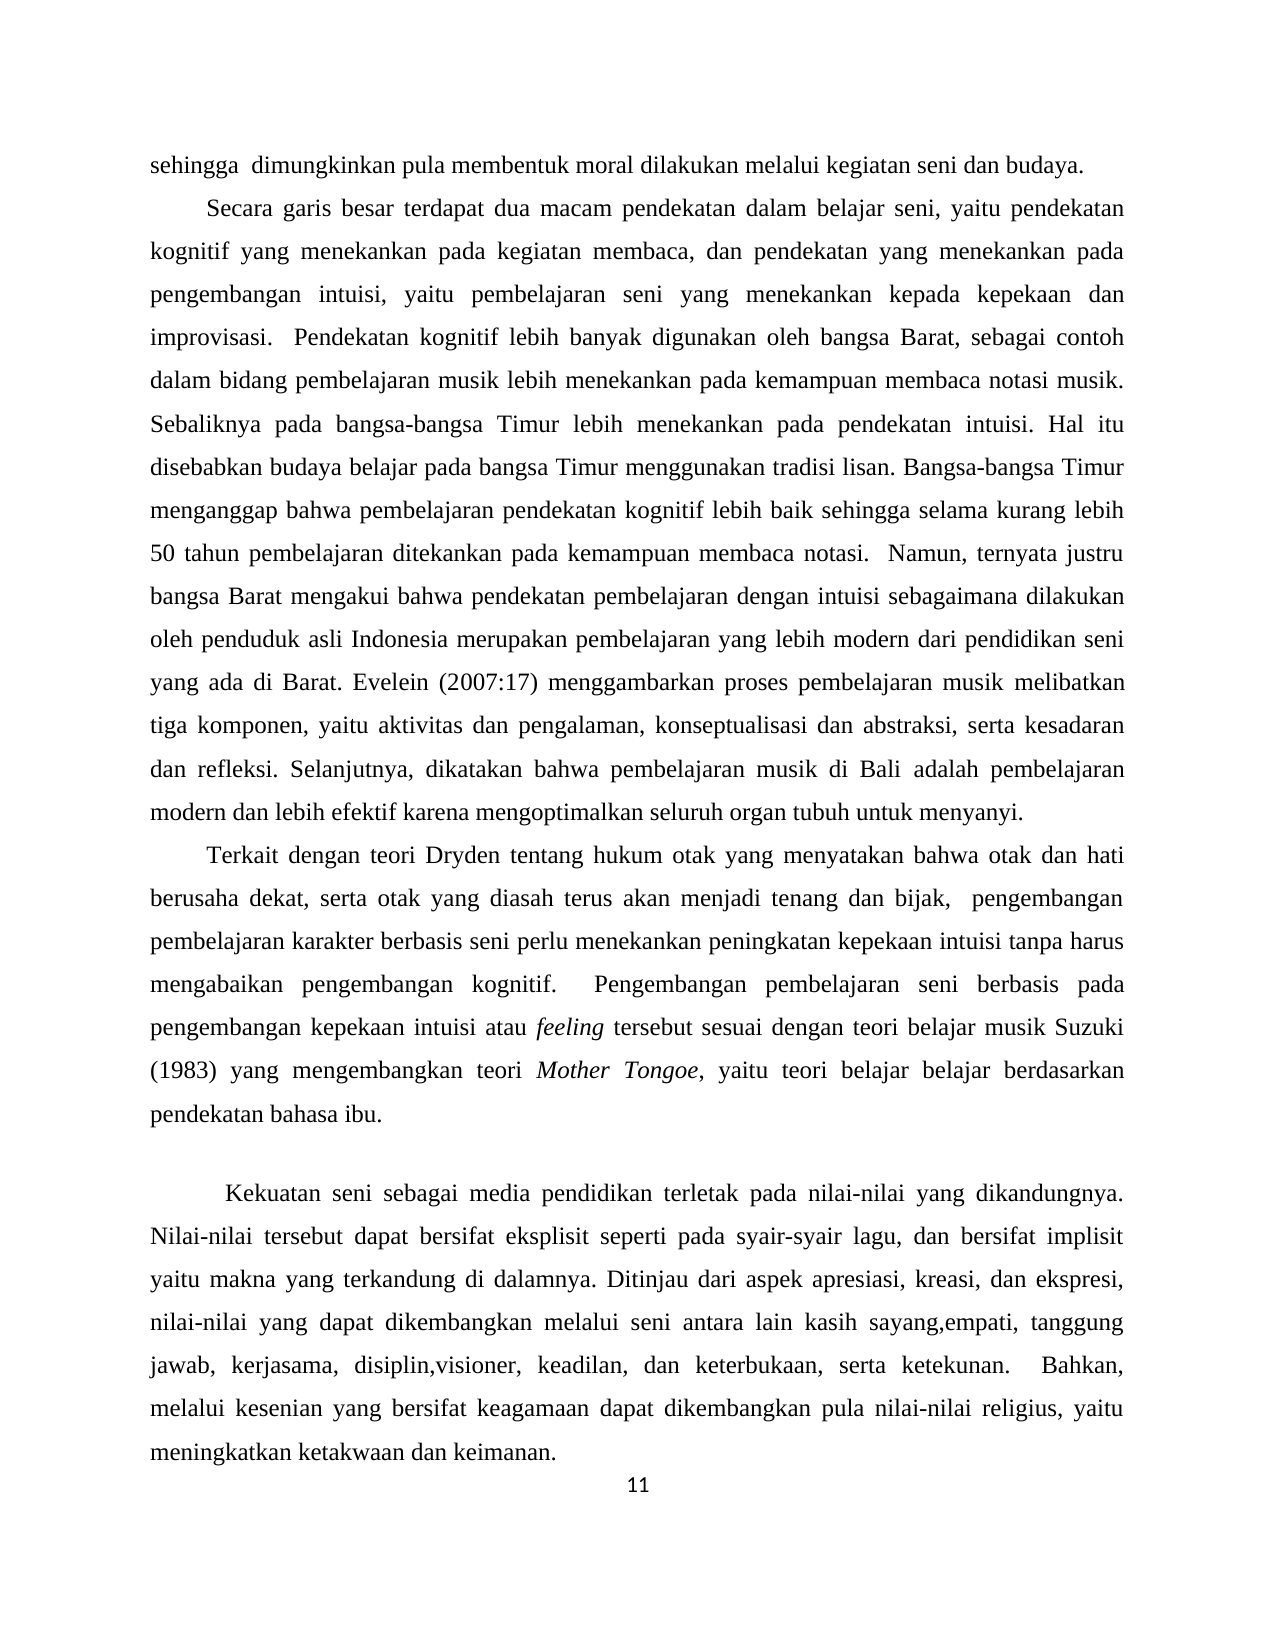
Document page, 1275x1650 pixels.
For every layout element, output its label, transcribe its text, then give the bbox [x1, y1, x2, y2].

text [150, 150, 1125, 179]
text Kekuatan seni sebagai media pendidikan terletak pada nilai-nilai yang dikandungnya. Nilai-nilai tersebut dapat bersifat eksplisit seperti pada syair-syair lagu, dan bersifat implisit yaitu makna yang terkandung di dalamnya. Ditinjau dari aspek apresiasi, kreasi, dan ekspresi, nilai-nilai yang dapat dikembangkan melalui seni antara lain kasih sayang,empati, tanggung jawab, kerjasama, disiplin,visioner, keadilan, dan keterbukaan, serta ketekunan. Bahkan, melalui kesenian yang bersifat keagamaan dapat dikembangkan pula nilai-nilai religius, yaitu meningkatkan ketakwaan dan keimanan. [150, 1178, 1125, 1465]
text Secara garis besar terdapat dua macam pendekatan dalam belajar seni, yaitu pendekatan kognitif yang menekankan pada kegiatan membaca, dan pendekatan yang menekankan pada pengembangan intuisi, yaitu pembelajaran seni yang menekankan kepada kepekaan dan improvisasi. Pendekatan kognitif lebih banyak digunakan oleh bangsa Barat, sebagai contoh dalam bidang pembelajaran musik lebih menekankan pada kemampuan membaca notasi musik. Sebaliknya pada bangsa-bangsa Timur lebih menekankan pada pendekatan intuisi. Hal itu disebabkan budaya belajar pada bangsa Timur menggunakan tradisi lisan. Bangsa-bangsa Timur menganggap bahwa pembelajaran pendekatan kognitif lebih baik sehingga selama kurang lebih 50 tahun pembelajaran ditekankan pada kemampuan membaca notasi. Namun, ternyata justru bangsa Barat mengakui bahwa pendekatan pembelajaran dengan intuisi sebagaimana dilakukan oleh penduduk asli Indonesia merupakan pembelajaran yang lebih modern dari pendidikan seni yang ada di Barat. Evelein (2007:17) menggambarkan proses pembelajaran musik melibatkan tiga komponen, yaitu aktivitas dan pengalaman, konseptualisasi dan abstraksi, serta kesadaran dan refleksi. Selanjutnya, dikatakan bahwa pembelajaran musik di Bali adalah pembelajaran modern dan lebih efektif karena mengoptimalkan seluruh organ tubuh untuk menyanyi. [150, 193, 1125, 826]
text Terkait dengan teori Dryden tentang hukum otak yang menyatakan bahwa otak dan hati berusaha dekat, serta otak yang diasah terus akan menjadi tenang dan bijak, pengembangan pembelajaran karakter berbasis seni perlu menekankan peningkatan kepekaan intuisi tanpa harus mengabaikan pengembangan kognitif. Pengembangan pembelajaran seni berbasis pada pengembangan kepekaan intuisi atau feeling tersebut sesuai dengan teori belajar musik Suzuki (1983) yang mengembangkan teori Mother Tongoe, yaitu teori belajar belajar berdasarkan pendekatan bahasa ibu. [150, 840, 1125, 1127]
